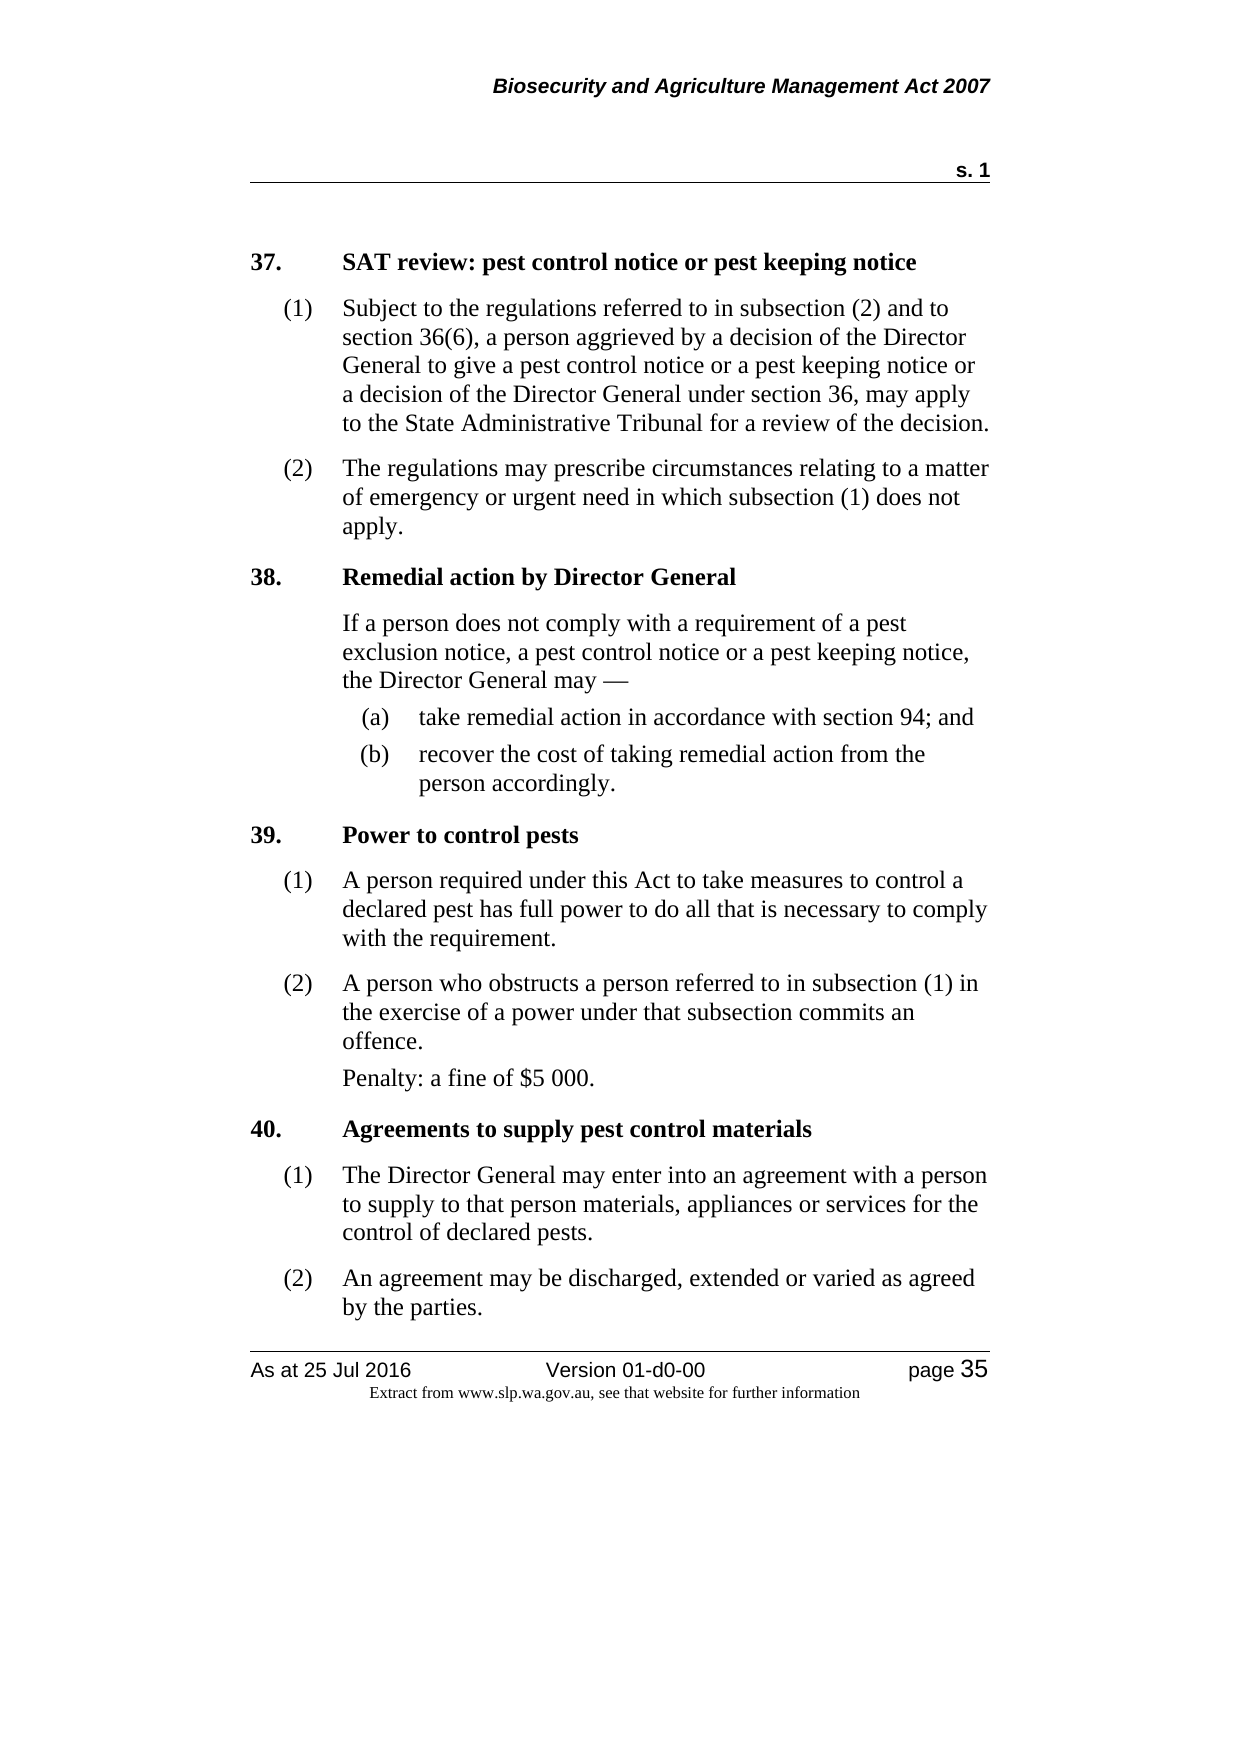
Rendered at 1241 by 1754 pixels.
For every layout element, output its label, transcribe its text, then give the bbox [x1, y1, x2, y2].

text (1) The Director General may enter into an agreement with a person to supply to that person materials, appliances or services for the control of declared pests. [250, 1160, 990, 1246]
text (2) The regulations may prescribe circumstances relating to a matter of emergency or urgent need in which subsection (1) does not apply. [250, 453, 990, 539]
subtitle 38. Remedial action by Director General [250, 562, 990, 591]
text (1) A person required under this Act to take measures to control a declared pest has full power to do all that is necessary to comply with the requirement. [250, 865, 990, 952]
subtitle 40. Agreements to supply pest control materials [250, 1114, 990, 1143]
text If a person does not comply with a requirement of a pest exclusion notice, a pest control notice or a pest keeping notice, the Director General may — [250, 608, 990, 694]
subtitle 37. SAT review: pest control notice or pest keeping notice [250, 247, 990, 276]
text (b) recover the cost of taking remedial action from the person accordingly. [250, 739, 990, 797]
text (a) take remedial action in accordance with section 94; and [250, 702, 990, 731]
subtitle 39. Power to control pests [250, 820, 990, 849]
text (1) Subject to the regulations referred to in subsection (2) and to section 36(6), a person aggrieved by a decision of the Director General to give a pest control notice or a pest keeping notice or a decision of the Director General under section 36, may apply to the State Administrative Tribunal for a review of the decision. [250, 293, 990, 437]
text (2) A person who obstructs a person referred to in subsection (1) in the exercise of a power under that subsection commits an offence. [250, 968, 990, 1054]
text (2) An agreement may be discharged, extended or varied as agreed by the parties. [250, 1263, 990, 1320]
text Penalty: a fine of $5 000. [250, 1063, 990, 1092]
